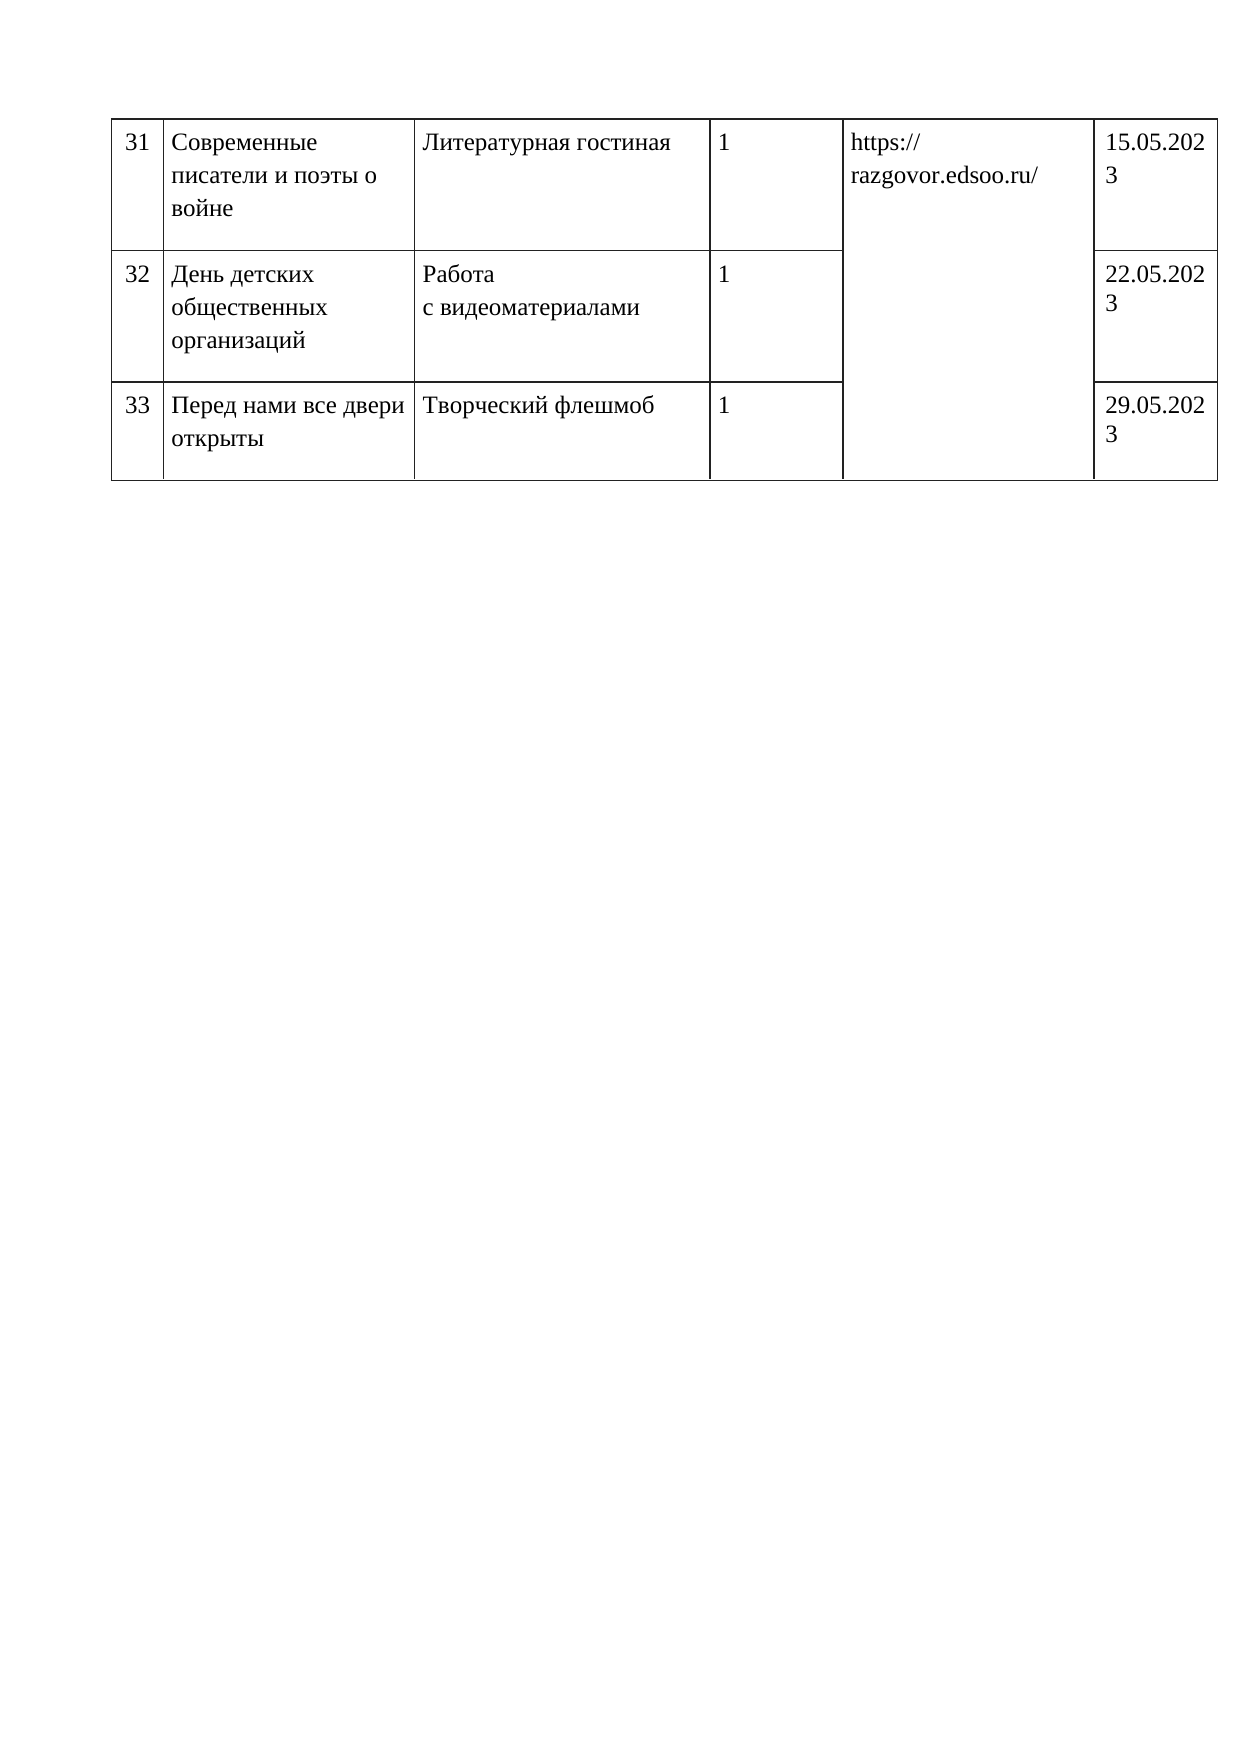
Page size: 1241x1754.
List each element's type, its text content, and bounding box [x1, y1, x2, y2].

table_cell 29.05.2023 [1095, 383, 1217, 479]
table_cell 31 [112, 120, 163, 249]
table_cell 15.05.2023 [1095, 120, 1217, 249]
table_cell Работа с видеоматериалами [415, 251, 709, 381]
table_cell 1 [711, 383, 842, 479]
table_cell Перед нами все двери открыты [164, 383, 414, 479]
table_cell https://razgovor.edsoo.ru/ [844, 120, 1093, 479]
table_cell 1 [711, 120, 842, 249]
table_cell Литературная гостиная [415, 120, 709, 249]
table_cell Современные писатели и поэты о войне [164, 120, 414, 249]
table_cell День детских общественных организаций [164, 251, 414, 381]
table_cell 32 [112, 251, 163, 381]
table_cell 22.05.2023 [1095, 251, 1217, 381]
table_cell 1 [711, 251, 842, 381]
table_cell 33 [112, 383, 163, 479]
table_cell Творческий флешмоб [415, 383, 709, 479]
